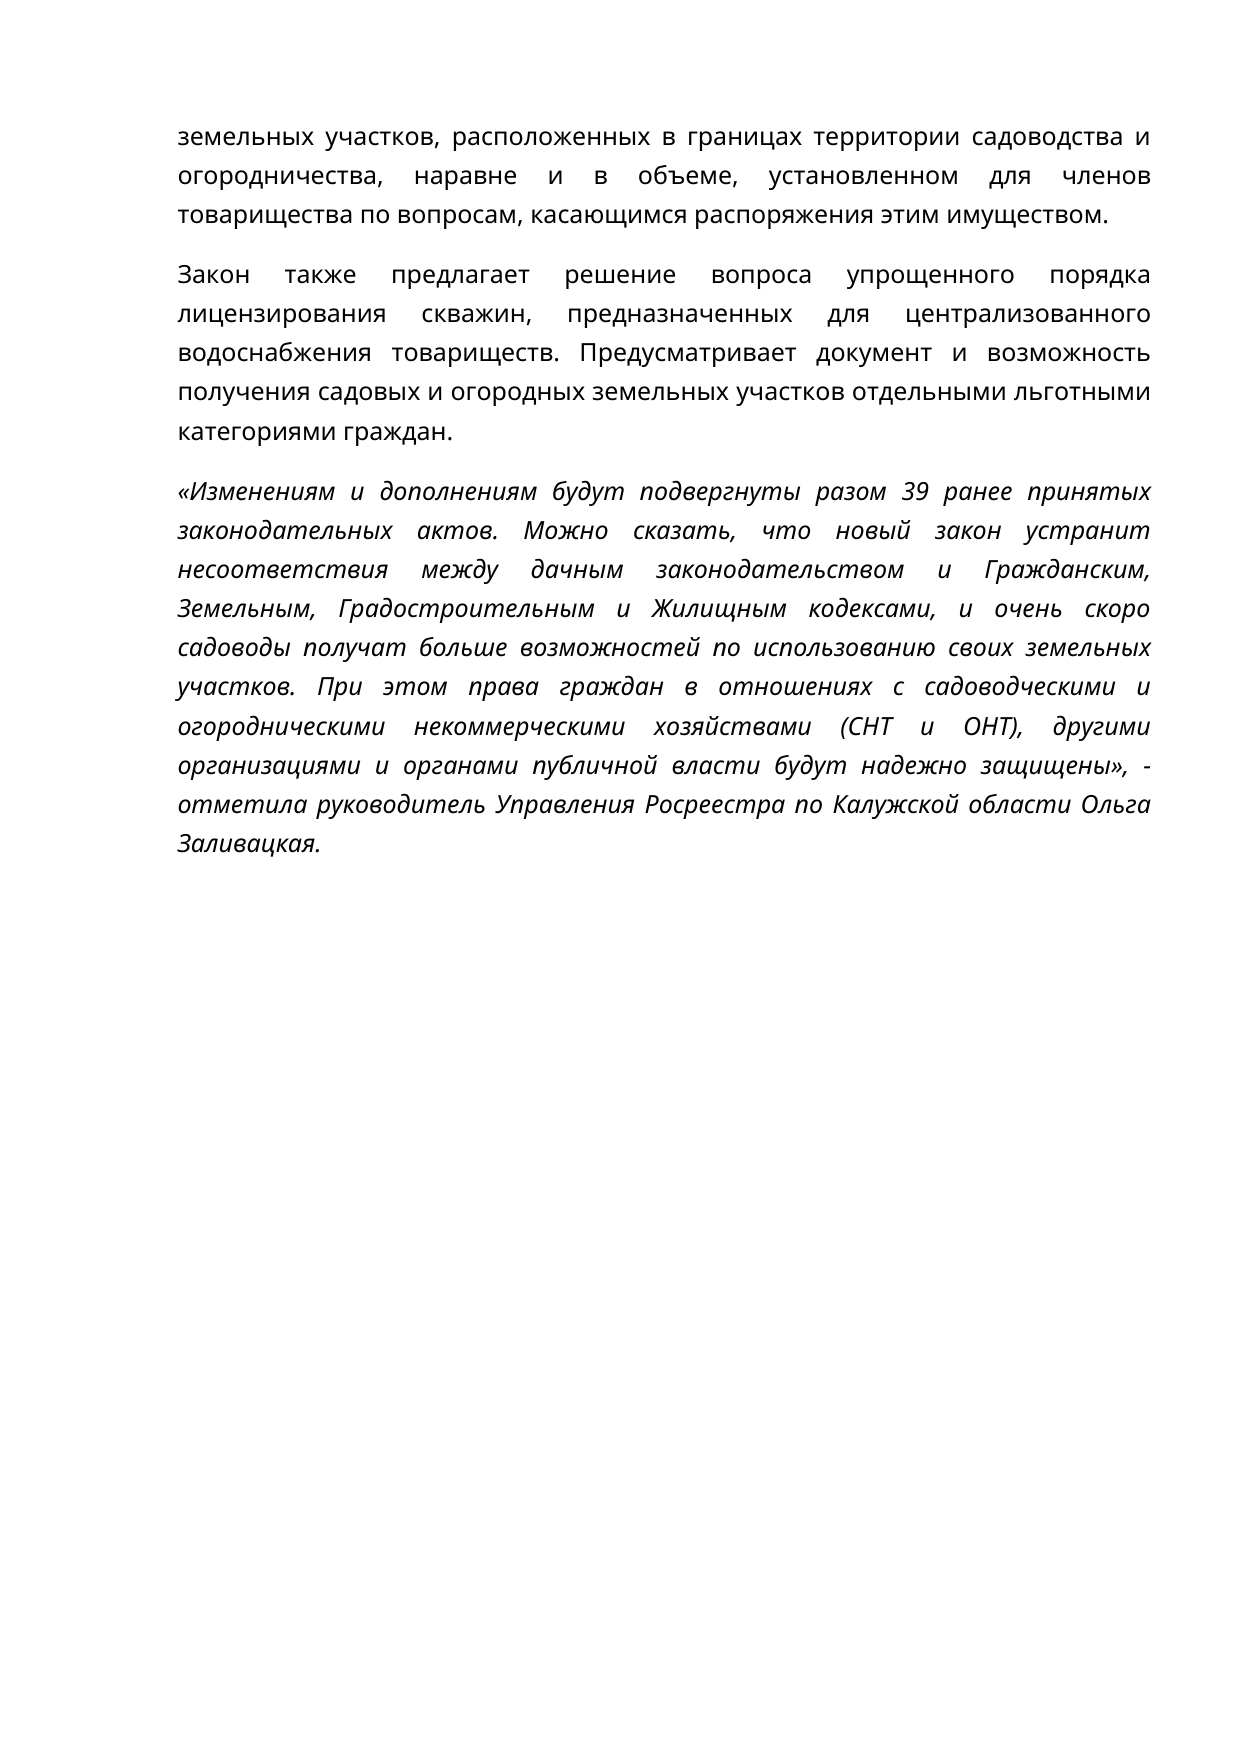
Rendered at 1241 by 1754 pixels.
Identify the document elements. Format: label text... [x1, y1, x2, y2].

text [177, 118, 1152, 231]
text «Изменениям и дополнениям будут подвергнуты разом 39 ранее принятых законодательных актов. Можно сказать, что новый закон устранит несоответствия между дачным законодательством и Гражданским, Земельным, Градостроительным и Жилищным кодексами, и очень скоро садоводы получат больше возможностей по использованию своих земельных участков. При этом права граждан в отношениях с садоводческими и огородническими некоммерческими хозяйствами (СНТ и ОНТ), другими организациями и органами публичной власти будут надежно защищены», - отметила руководитель Управления Росреестра по Калужской области Ольга Заливацкая. [177, 473, 1152, 860]
text Закон также предлагает решение вопроса упрощенного порядка лицензирования скважин, предназначенных для централизованного водоснабжения товариществ. Предусматривает документ и возможность получения садовых и огородных земельных участков отдельными льготными категориями граждан. [177, 256, 1152, 447]
